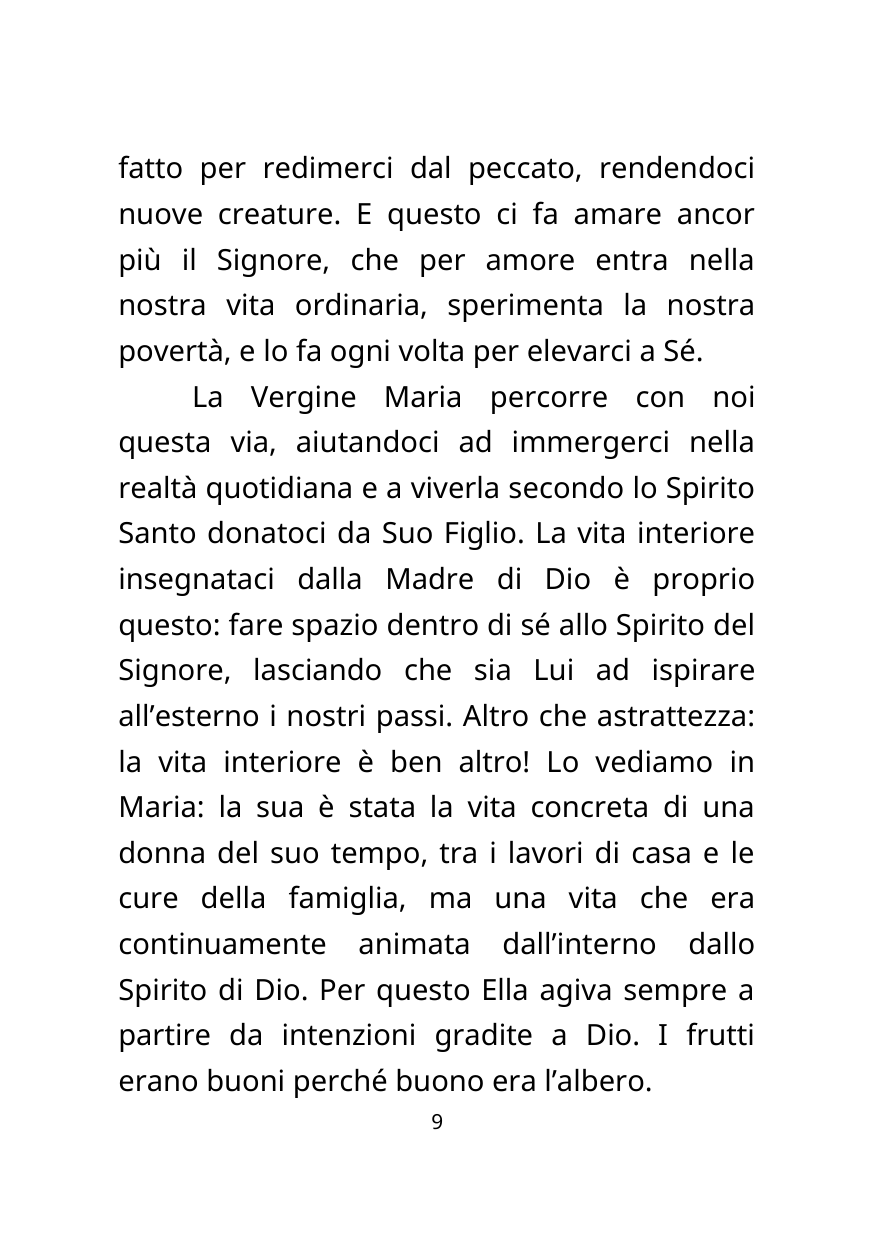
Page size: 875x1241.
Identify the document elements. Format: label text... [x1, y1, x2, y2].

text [118, 148, 756, 370]
text La Vergine Maria percorre con noi questa via, aiutandoci ad immergerci nella realtà quotidiana e a viverla secondo lo Spirito Santo donatoci da Suo Figlio. La vita interiore insegnataci dalla Madre di Dio è proprio questo: fare spazio dentro di sé allo Spirito del Signore, lasciando che sia Lui ad ispirare all’esterno i nostri passi. Altro che astrattezza: la vita interiore è ben altro! Lo vediamo in Maria: la sua è stata la vita concreta di una donna del suo tempo, tra i lavori di casa e le cure della famiglia, ma una vita che era continuamente animata dall’interno dallo Spirito di Dio. Per questo Ella agiva sempre a partire da intenzioni gradite a Dio. I frutti erano buoni perché buono era l’albero. [118, 376, 756, 1100]
